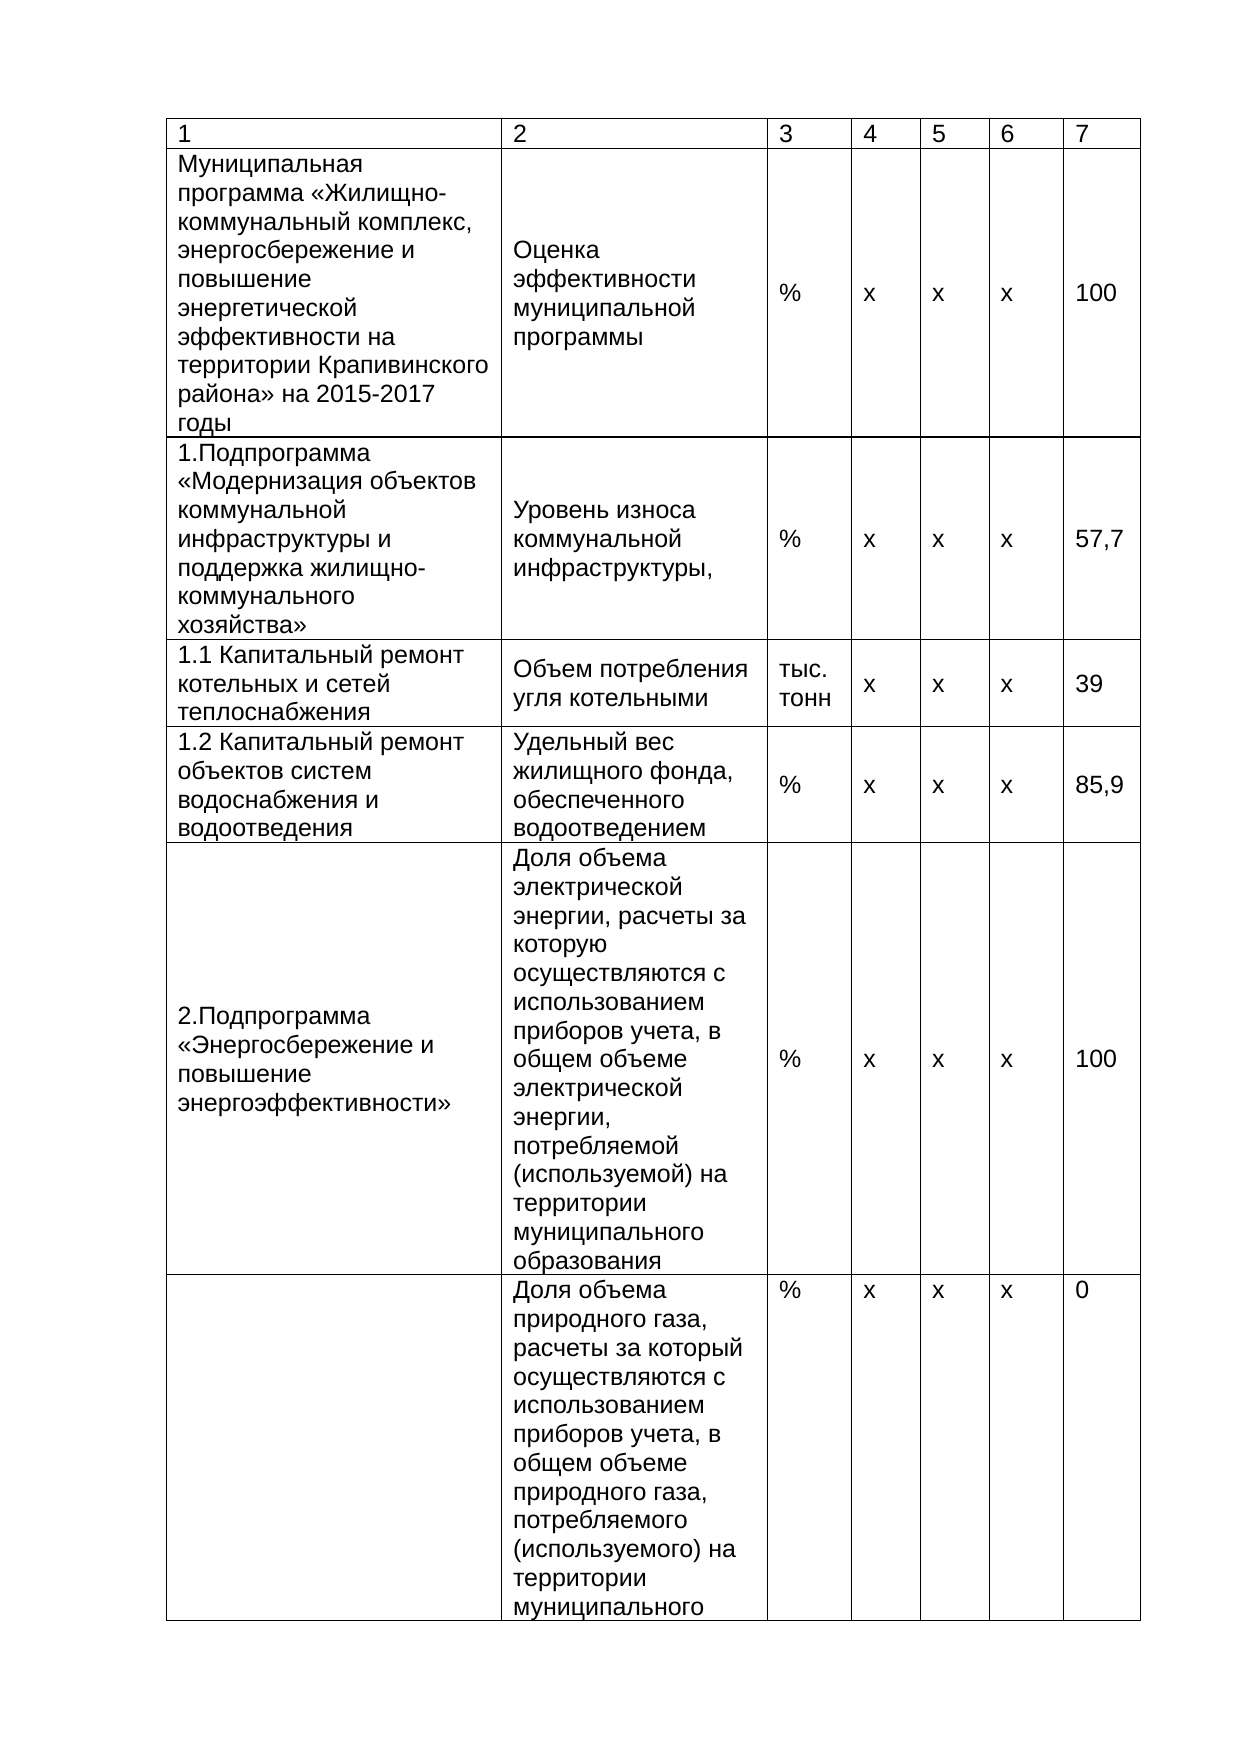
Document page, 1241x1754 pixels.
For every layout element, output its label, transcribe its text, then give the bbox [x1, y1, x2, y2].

table_cell х [921, 843, 989, 1274]
table_cell 1.2 Капитальный ремонт объектов систем водоснабжения и водоотведения [167, 727, 501, 842]
table_cell 85,9 [1064, 727, 1140, 842]
table_cell 1.1 Капитальный ремонт котельных и сетей теплоснабжения [167, 640, 501, 726]
table_cell % [768, 149, 851, 436]
table_cell х [852, 843, 920, 1274]
table_cell х [990, 149, 1063, 436]
table_cell Муниципальная программа «Жилищно-коммунальный комплекс, энергосбережение и повышение энергетической эффективности на территории Крапивинского района» на 2015-2017 годы [167, 149, 501, 436]
table_cell % [768, 1275, 851, 1620]
table_cell [167, 1275, 501, 1620]
table_cell Оценка эффективности муниципальной программы [502, 149, 767, 436]
table_cell % [768, 727, 851, 842]
table_cell х [852, 727, 920, 842]
table_cell 6 [990, 119, 1063, 148]
table_cell х [921, 640, 989, 726]
table_cell х [852, 1275, 920, 1620]
table_cell х [990, 843, 1063, 1274]
table_cell х [852, 438, 920, 639]
table_cell 39 [1064, 640, 1140, 726]
table_cell х [852, 640, 920, 726]
table_cell 1.Подпрограмма «Модернизация объектов коммунальной инфраструктуры и поддержка жилищно-коммунального хозяйства» [167, 438, 501, 639]
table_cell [502, 1275, 767, 1620]
table_cell Объем потребления угля котельными [502, 640, 767, 726]
table_cell х [990, 640, 1063, 726]
table_cell 100 [1064, 843, 1140, 1274]
table_cell х [921, 149, 989, 436]
table_cell 2 [502, 119, 767, 148]
table_cell х [921, 1275, 989, 1620]
table_cell 7 [1064, 119, 1140, 148]
table_cell 5 [921, 119, 989, 148]
table_cell 4 [852, 119, 920, 148]
table_cell х [852, 149, 920, 436]
table_cell х [921, 727, 989, 842]
table_cell 57,7 [1064, 438, 1140, 639]
table_cell Уровень износа коммунальной инфраструктуры, [502, 438, 767, 639]
table_cell 100 [1064, 149, 1140, 436]
table_cell 1 [167, 119, 501, 148]
table_cell х [921, 438, 989, 639]
table_cell % [768, 843, 851, 1274]
table_cell тыс. тонн [768, 640, 851, 726]
table_cell Доля объема электрической энергии, расчеты за которую осуществляются с использованием приборов учета, в общем объеме электрической энергии, потребляемой (используемой) на территории муниципального образования [502, 843, 767, 1274]
table_cell 0 [1064, 1275, 1140, 1620]
table_cell Удельный вес жилищного фонда, обеспеченного водоотведением [502, 727, 767, 842]
table_cell х [990, 438, 1063, 639]
table_cell 2.Подпрограмма «Энергосбережение и повышение энергоэффективности» [167, 843, 501, 1274]
table_cell х [990, 727, 1063, 842]
table_cell 3 [768, 119, 851, 148]
table_cell % [768, 438, 851, 639]
table_cell х [990, 1275, 1063, 1620]
